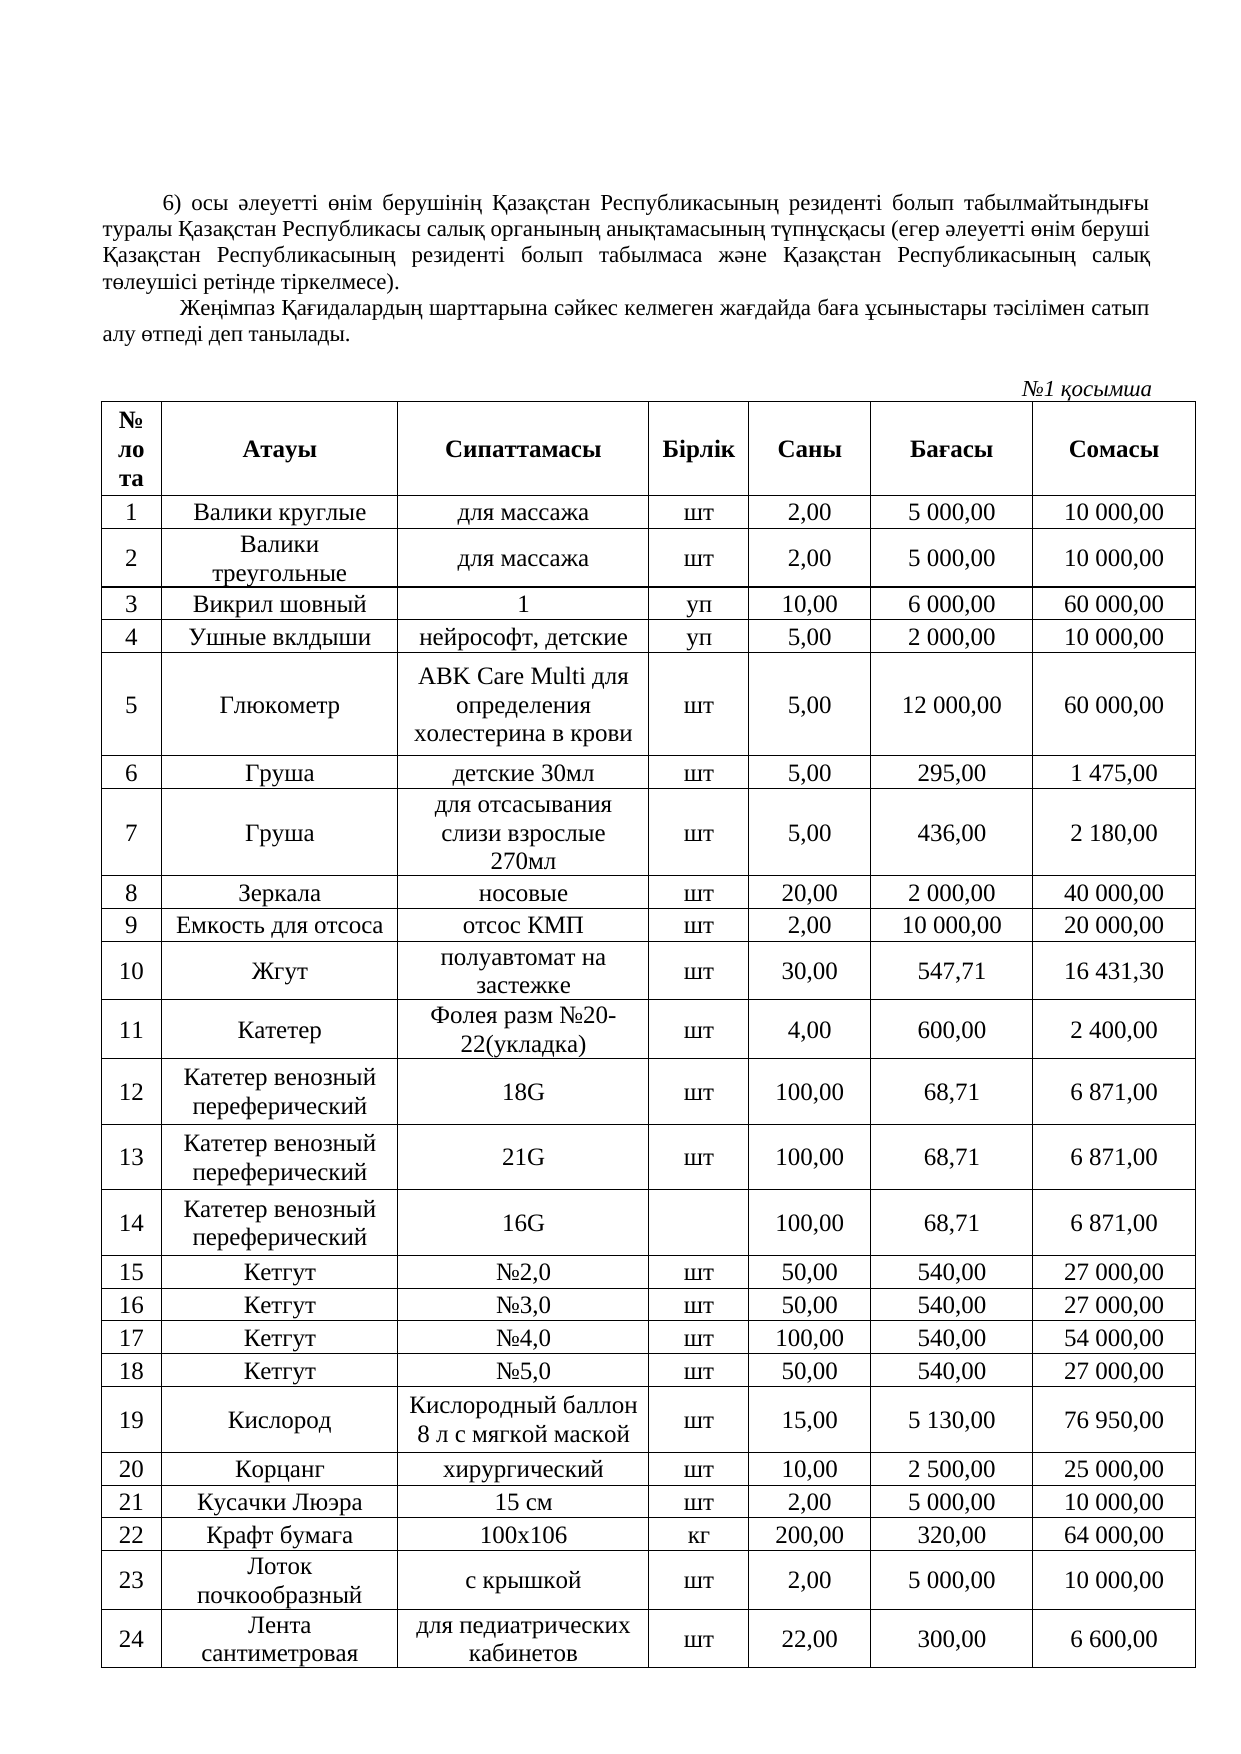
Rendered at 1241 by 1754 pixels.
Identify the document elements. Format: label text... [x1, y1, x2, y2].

table_cell Корцанг [162, 1453, 397, 1484]
table_cell 2,00 [749, 909, 870, 941]
table_cell 15 [102, 1256, 161, 1288]
table_cell шт [649, 1000, 748, 1058]
table_cell Катетер венозный переферический [162, 1125, 397, 1189]
table_cell 10,00 [749, 588, 870, 619]
table_cell 5 000,00 [871, 1486, 1032, 1517]
table_header №лота [102, 402, 161, 495]
table_cell 17 [102, 1321, 161, 1353]
table_cell 6 [102, 756, 161, 788]
table_cell шт [649, 496, 748, 528]
table_cell 30,00 [749, 942, 870, 999]
table_cell 7 [102, 789, 161, 875]
table_cell [649, 1190, 748, 1255]
table_cell 10 000,00 [1033, 496, 1195, 528]
table_cell №4,0 [398, 1321, 648, 1353]
table_cell 12 [102, 1059, 161, 1123]
table_cell шт [649, 1610, 748, 1667]
table_cell Кетгут [162, 1289, 397, 1320]
table_header Сомасы [1033, 402, 1195, 495]
table_cell Груша [162, 756, 397, 788]
table_cell 10 [102, 942, 161, 999]
table_cell шт [649, 529, 748, 586]
table_cell 9 [102, 909, 161, 941]
table_cell нейрософт, детские [398, 620, 648, 652]
table_header Бірлік [649, 402, 748, 495]
table_cell шт [649, 1354, 748, 1386]
table_cell 540,00 [871, 1256, 1032, 1288]
table_cell 5,00 [749, 756, 870, 788]
table_cell 2 000,00 [871, 620, 1032, 652]
table_cell Кислород [162, 1387, 397, 1452]
table_cell 21 [102, 1486, 161, 1517]
text №1 қосымша [102, 347, 1152, 401]
table_cell с крышкой [398, 1551, 648, 1609]
table_cell 10 000,00 [1033, 529, 1195, 586]
table_cell для массажа [398, 529, 648, 586]
table_cell 27 000,00 [1033, 1354, 1195, 1386]
table_cell 6 000,00 [871, 588, 1032, 619]
table_cell 100,00 [749, 1059, 870, 1123]
table_cell 100,00 [749, 1321, 870, 1353]
table_cell Викрил шовный [162, 588, 397, 619]
table_cell 18 [102, 1354, 161, 1386]
table_cell 68,71 [871, 1190, 1032, 1255]
table_cell кг [649, 1518, 748, 1550]
table_header Сипаттамасы [398, 402, 648, 495]
table_cell 2,00 [749, 496, 870, 528]
table_cell Груша [162, 789, 397, 875]
table_cell Жгут [162, 942, 397, 999]
table_cell шт [649, 1387, 748, 1452]
table_header Атауы [162, 402, 397, 495]
table_cell Емкость для отсоса [162, 909, 397, 941]
table_cell 320,00 [871, 1518, 1032, 1550]
table_cell 2 180,00 [1033, 789, 1195, 875]
table_cell 295,00 [871, 756, 1032, 788]
table_cell 5 130,00 [871, 1387, 1032, 1452]
table_cell Крафт бумага [162, 1518, 397, 1550]
table_cell 1 475,00 [1033, 756, 1195, 788]
table_cell 13 [102, 1125, 161, 1189]
table_cell 50,00 [749, 1256, 870, 1288]
table_cell Кислородный баллон 8 л с мягкой маской [398, 1387, 648, 1452]
table_cell 19 [102, 1387, 161, 1452]
table_cell №2,0 [398, 1256, 648, 1288]
table_cell Зеркала [162, 876, 397, 908]
table_cell отсос КМП [398, 909, 648, 941]
table_cell 15 см [398, 1486, 648, 1517]
table_cell 5 000,00 [871, 529, 1032, 586]
table_cell 10 000,00 [1033, 620, 1195, 652]
table_cell 4 [102, 620, 161, 652]
table_cell 50,00 [749, 1289, 870, 1320]
table_cell Катетер венозный переферический [162, 1190, 397, 1255]
table_cell уп [649, 620, 748, 652]
table_cell 60 000,00 [1033, 653, 1195, 755]
table_cell 15,00 [749, 1387, 870, 1452]
table_cell №5,0 [398, 1354, 648, 1386]
table_cell шт [649, 653, 748, 755]
table_cell 60 000,00 [1033, 588, 1195, 619]
table_cell 27 000,00 [1033, 1256, 1195, 1288]
table_cell шт [649, 789, 748, 875]
table_cell 18G [398, 1059, 648, 1123]
table_cell 600,00 [871, 1000, 1032, 1058]
table_cell для педиатрических кабинетов [398, 1610, 648, 1667]
table_cell детские 30мл [398, 756, 648, 788]
table_cell для отсасывания слизи взрослые 270мл [398, 789, 648, 875]
table_cell шт [649, 1486, 748, 1517]
table_cell 2,00 [749, 1551, 870, 1609]
table_cell Лента сантиметровая [162, 1610, 397, 1667]
table_cell шт [649, 756, 748, 788]
table_cell 10 000,00 [1033, 1486, 1195, 1517]
table_cell Кетгут [162, 1321, 397, 1353]
table_cell 5 [102, 653, 161, 755]
table_cell 100,00 [749, 1190, 870, 1255]
table_cell Лоток почкообразный [162, 1551, 397, 1609]
table_cell Валики круглые [162, 496, 397, 528]
table_cell 100х106 [398, 1518, 648, 1550]
table_cell шт [649, 1289, 748, 1320]
table_cell Валики треугольные [162, 529, 397, 586]
table_cell 76 950,00 [1033, 1387, 1195, 1452]
table_cell 300,00 [871, 1610, 1032, 1667]
table_cell 54 000,00 [1033, 1321, 1195, 1353]
table_cell Кетгут [162, 1354, 397, 1386]
table_cell 22 [102, 1518, 161, 1550]
table_cell Глюкометр [162, 653, 397, 755]
table_cell 16 431,30 [1033, 942, 1195, 999]
table_cell 8 [102, 876, 161, 908]
table_cell 436,00 [871, 789, 1032, 875]
table_cell 20 [102, 1453, 161, 1484]
table_cell 4,00 [749, 1000, 870, 1058]
table_cell 16 [102, 1289, 161, 1320]
table_cell 540,00 [871, 1354, 1032, 1386]
table_cell Катетер венозный переферический [162, 1059, 397, 1123]
table_cell 2,00 [749, 1486, 870, 1517]
table_cell хирургический [398, 1453, 648, 1484]
table_cell №3,0 [398, 1289, 648, 1320]
text 6) осы әлеуетті өнім берушінің Қазақстан Республикасының резиденті болып табылмайтындығы туралы Қазақстан Республикасы салық органының анықтамасының түпнұсқасы (егер әлеуетті өнім беруші Қазақстан Республикасының резиденті болып табылмаса және Қазақстан Республикасының салық төлеушісі ретінде тіркелмесе). [102, 189, 1152, 294]
table_cell 23 [102, 1551, 161, 1609]
table_cell 5 000,00 [871, 496, 1032, 528]
table_cell 24 [102, 1610, 161, 1667]
table_cell 11 [102, 1000, 161, 1058]
table_cell 2 400,00 [1033, 1000, 1195, 1058]
table_cell 64 000,00 [1033, 1518, 1195, 1550]
table_cell 6 871,00 [1033, 1125, 1195, 1189]
table_cell 20,00 [749, 876, 870, 908]
table_cell 10 000,00 [1033, 1551, 1195, 1609]
table_cell 12 000,00 [871, 653, 1032, 755]
table_cell 40 000,00 [1033, 876, 1195, 908]
table_cell полуавтомат на застежке [398, 942, 648, 999]
table_cell 27 000,00 [1033, 1289, 1195, 1320]
table_cell 10 000,00 [871, 909, 1032, 941]
table_cell 1 [398, 588, 648, 619]
table_cell уп [649, 588, 748, 619]
table_cell 100,00 [749, 1125, 870, 1189]
table_cell 5 000,00 [871, 1551, 1032, 1609]
table_cell 22,00 [749, 1610, 870, 1667]
table_cell 540,00 [871, 1321, 1032, 1353]
table_cell Кетгут [162, 1256, 397, 1288]
table_cell шт [649, 1059, 748, 1123]
table_header Бағасы [871, 402, 1032, 495]
table_cell 200,00 [749, 1518, 870, 1550]
table_cell 5,00 [749, 620, 870, 652]
table_cell АBK Cаre Multi для определения холестерина в крови [398, 653, 648, 755]
table_cell 540,00 [871, 1289, 1032, 1320]
table_cell 1 [102, 496, 161, 528]
table_cell шт [649, 1453, 748, 1484]
table_cell 6 871,00 [1033, 1190, 1195, 1255]
table_cell 10,00 [749, 1453, 870, 1484]
table_cell Катетер [162, 1000, 397, 1058]
table_cell 3 [102, 588, 161, 619]
table_cell Фолея разм №20-22(укладка) [398, 1000, 648, 1058]
table_cell шт [649, 876, 748, 908]
table_cell шт [649, 1125, 748, 1189]
table_cell 68,71 [871, 1059, 1032, 1123]
table_cell 2,00 [749, 529, 870, 586]
table_cell 20 000,00 [1033, 909, 1195, 941]
table_cell шт [649, 1321, 748, 1353]
table_cell 21G [398, 1125, 648, 1189]
table_header Саны [749, 402, 870, 495]
table_cell для массажа [398, 496, 648, 528]
table_cell шт [649, 909, 748, 941]
table_cell 6 871,00 [1033, 1059, 1195, 1123]
table_cell 5,00 [749, 653, 870, 755]
table_cell 14 [102, 1190, 161, 1255]
table_cell 2 000,00 [871, 876, 1032, 908]
table_cell 68,71 [871, 1125, 1032, 1189]
table_cell 2 [102, 529, 161, 586]
table_cell Ушные вклдыши [162, 620, 397, 652]
table_cell 25 000,00 [1033, 1453, 1195, 1484]
table_cell 50,00 [749, 1354, 870, 1386]
table_cell 6 600,00 [1033, 1610, 1195, 1667]
table_cell шт [649, 942, 748, 999]
table_cell 16G [398, 1190, 648, 1255]
table_cell Кусачки Люэра [162, 1486, 397, 1517]
table_cell шт [649, 1256, 748, 1288]
table_cell 547,71 [871, 942, 1032, 999]
table_cell 2 500,00 [871, 1453, 1032, 1484]
table_cell шт [649, 1551, 748, 1609]
text Жеңімпаз Қағидалардың шарттарына сәйкес келмеген жағдайда баға ұсыныстары тәсілімен сатып алу өтпеді деп танылады. [102, 294, 1152, 347]
table_cell 5,00 [749, 789, 870, 875]
table_cell носовые [398, 876, 648, 908]
